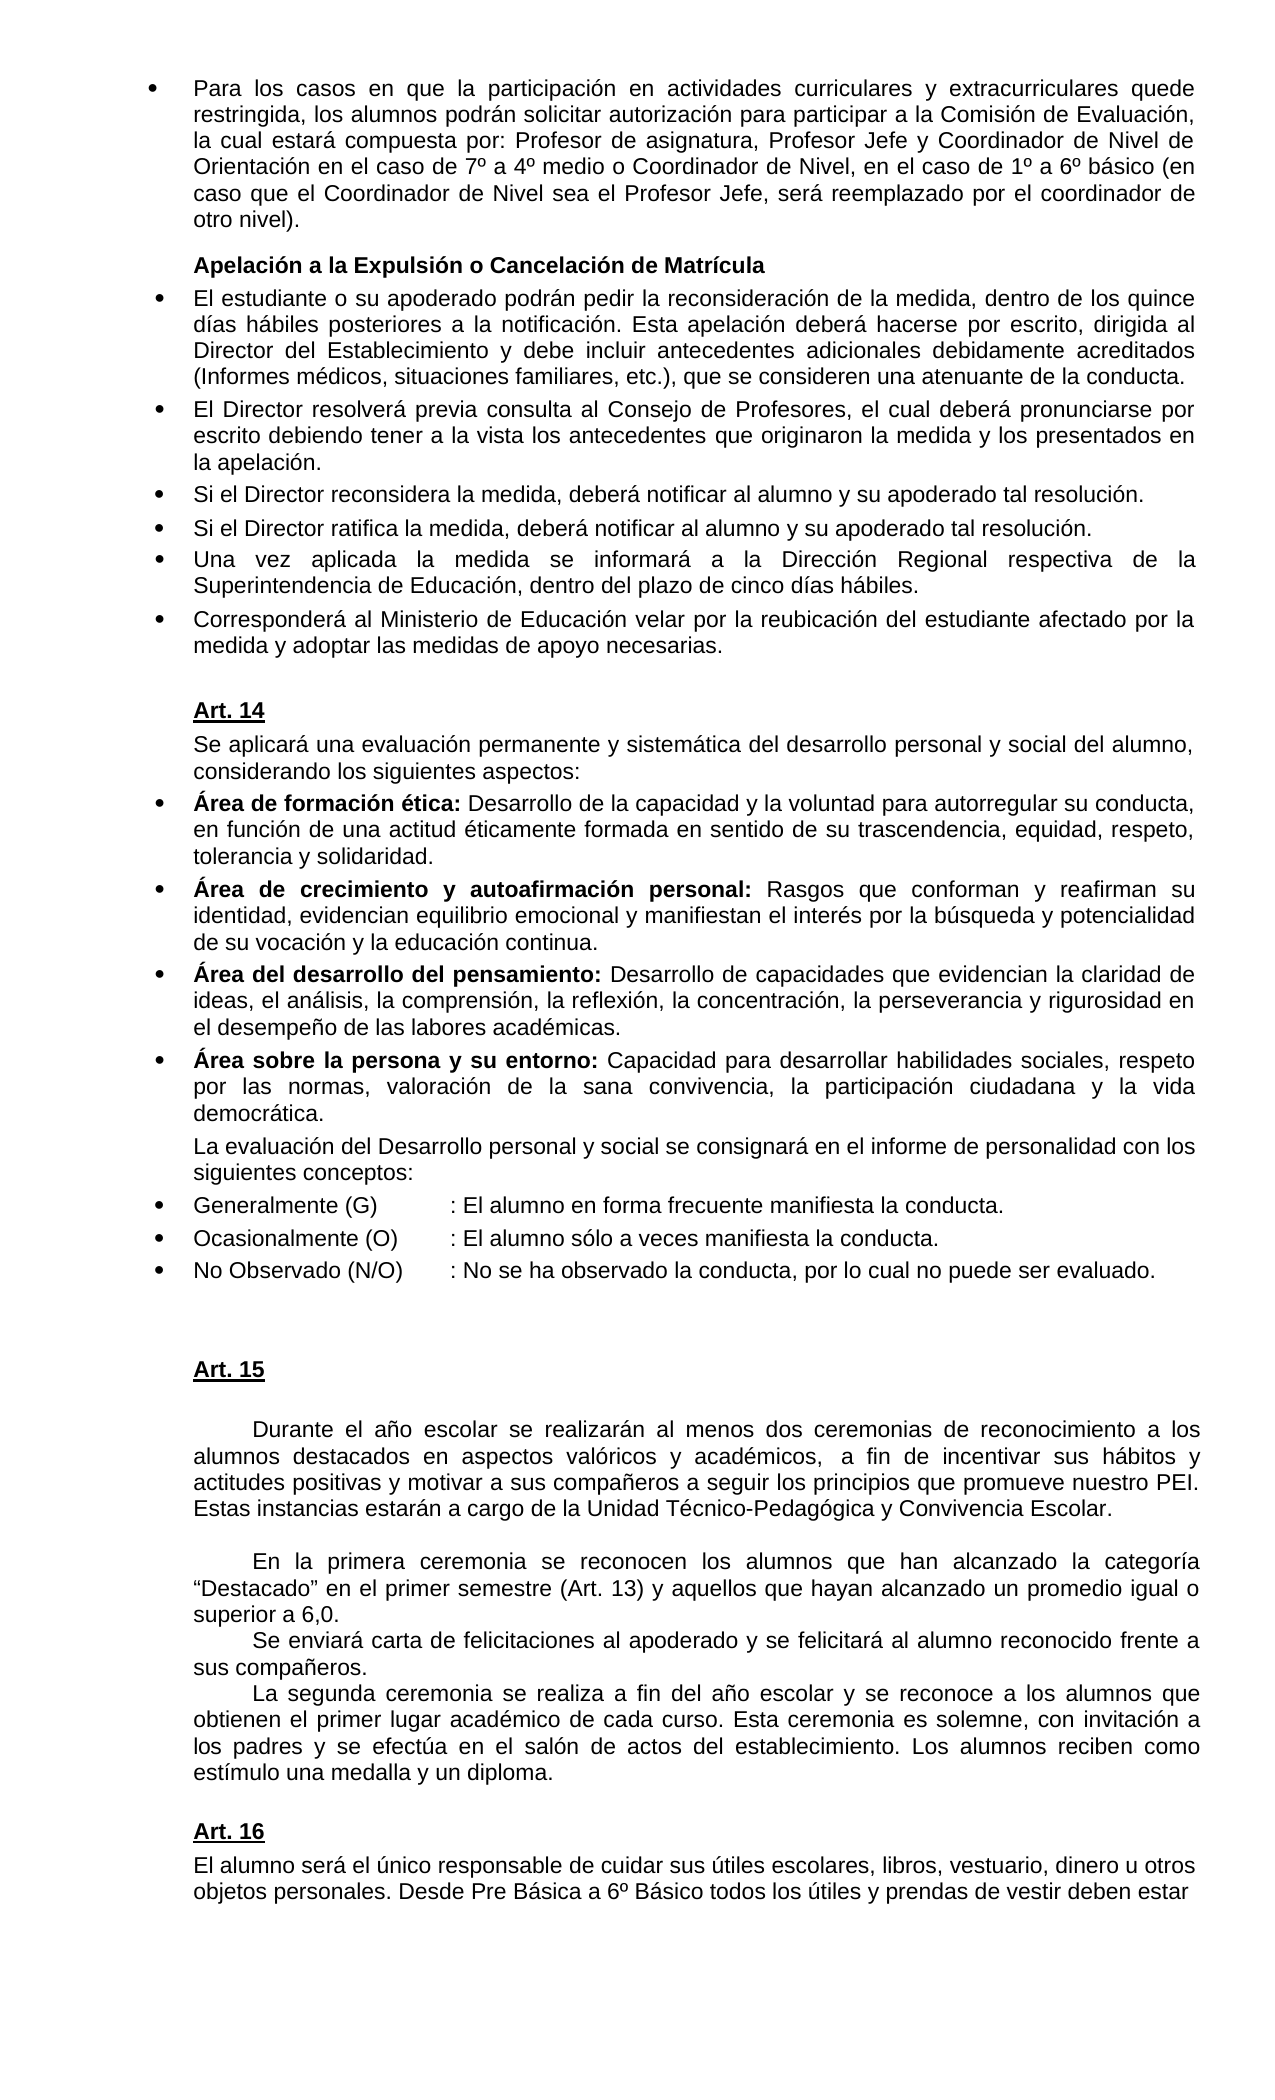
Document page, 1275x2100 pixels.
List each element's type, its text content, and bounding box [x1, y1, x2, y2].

list Generalmente (G) : El alumno en forma frecuente manifiesta la conducta. [155, 1192, 1212, 1218]
list Área del desarrollo del pensamiento: Desarrollo de capacidades que evidencian la claridad de ideas, el análisis, la comprensión, la reflexión, la concentración, la perseverancia y rigurosidad en el desempeño de las labores académicas. [156, 961, 1195, 1040]
text La evaluación del Desarrollo personal y social se consignará en el informe de personalidad con los siguientes conceptos: [193, 1133, 1196, 1185]
subtitle Art. 15 [193, 1356, 1212, 1383]
subtitle Apelación a la Expulsión o Cancelación de Matrícula [193, 252, 1212, 278]
list Ocasionalmente (O) : El alumno sólo a veces manifiesta la conducta. [155, 1225, 1212, 1251]
text Se enviará carta de felicitaciones al apoderado y se felicitará al alumno reconocido frente a sus compañeros. [193, 1627, 1201, 1680]
list Una vez aplicada la medida se informará a la Dirección Regional respectiva de la Superintendencia de Educación, dentro del plazo de cinco días hábiles. [156, 547, 1196, 599]
list Área de crecimiento y autoafirmación personal: Rasgos que conforman y reafirman su identidad, evidencian equilibrio emocional y manifiestan el interés por la búsqueda y potencialidad de su vocación y la educación continua. [156, 876, 1196, 955]
list No Observado (N/O) : No se ha observado la conducta, por lo cual no puede ser evaluado. [155, 1257, 1212, 1284]
text Durante el año escolar se realizarán al menos dos ceremonias de reconocimiento a los alumnos destacados en aspectos valóricos y académicos, a fin de incentivar sus hábitos y actitudes positivas y motivar a sus compañeros a seguir los principios que promueve nuestro PEI. Estas instancias estarán a cargo de la Unidad Técnico-Pedagógica y Convivencia Escolar. [193, 1416, 1201, 1522]
text En la primera ceremonia se reconocen los alumnos que han alcanzado la categoría “Destacado” en el primer semestre (Art. 13) y aquellos que hayan alcanzado un promedio igual o superior a 6,0. [193, 1548, 1200, 1627]
list Si el Director ratifica la medida, deberá notificar al alumno y su apoderado tal resolución. [155, 514, 1212, 541]
list Corresponderá al Ministerio de Educación velar por la reubicación del estudiante afectado por la medida y adoptar las medidas de apoyo necesarias. [156, 606, 1195, 658]
text El alumno será el único responsable de cuidar sus útiles escolares, libros, vestuario, dinero u otros objetos personales. Desde Pre Básica a 6º Básico todos los útiles y prendas de vestir deben estar [193, 1852, 1212, 1904]
list Área sobre la persona y su entorno: Capacidad para desarrollar habilidades sociales, respeto por las normas, valoración de la sana convivencia, la participación ciudadana y la vida democrática. [156, 1047, 1196, 1126]
subtitle Art. 16 [193, 1818, 1212, 1844]
list Para los casos en que la participación en actividades curriculares y extracurriculares quede restringida, los alumnos podrán solicitar autorización para participar a la Comisión de Evaluación, la cual estará compuesta por: Profesor de asignatura, Profesor Jefe y Coordinador de Nivel de Orientación en el caso de 7º a 4º medio o Coordinador de Nivel, en el caso de 1º a 6º básico (en caso que el Coordinador de Nivel sea el Profesor Jefe, será reemplazado por el coordinador de otro nivel). [149, 74, 1196, 233]
list Si el Director reconsidera la medida, deberá notificar al alumno y su apoderado tal resolución. [155, 481, 1212, 508]
text Se aplicará una evaluación permanente y sistemática del desarrollo personal y social del alumno, considerando los siguientes aspectos: [193, 731, 1195, 784]
list Área de formación ética: Desarrollo de la capacidad y la voluntad para autorregular su conducta, en función de una actitud éticamente formada en sentido de su trascendencia, equidad, respeto, tolerancia y solidaridad. [156, 790, 1195, 869]
text La segunda ceremonia se realiza a fin del año escolar y se reconoce a los alumnos que obtienen el primer lugar académico de cada curso. Esta ceremonia es solemne, con invitación a los padres y se efectúa en el salón de actos del establecimiento. Los alumnos reciben como estímulo una medalla y un diploma. [193, 1680, 1201, 1785]
list El estudiante o su apoderado podrán pedir la reconsideración de la medida, dentro de los quince días hábiles posteriores a la notificación. Esta apelación deberá hacerse por escrito, dirigida al Director del Establecimiento y debe incluir antecedentes adicionales debidamente acreditados (Informes médicos, situaciones familiares, etc.), que se consideren una atenuante de la conducta. [156, 286, 1196, 389]
list El Director resolverá previa consulta al Consejo de Profesores, el cual deberá pronunciarse por escrito debiendo tener a la vista los antecedentes que originaron la medida y los presentados en la apelación. [156, 396, 1196, 475]
subtitle Art. 14 [193, 697, 1212, 724]
